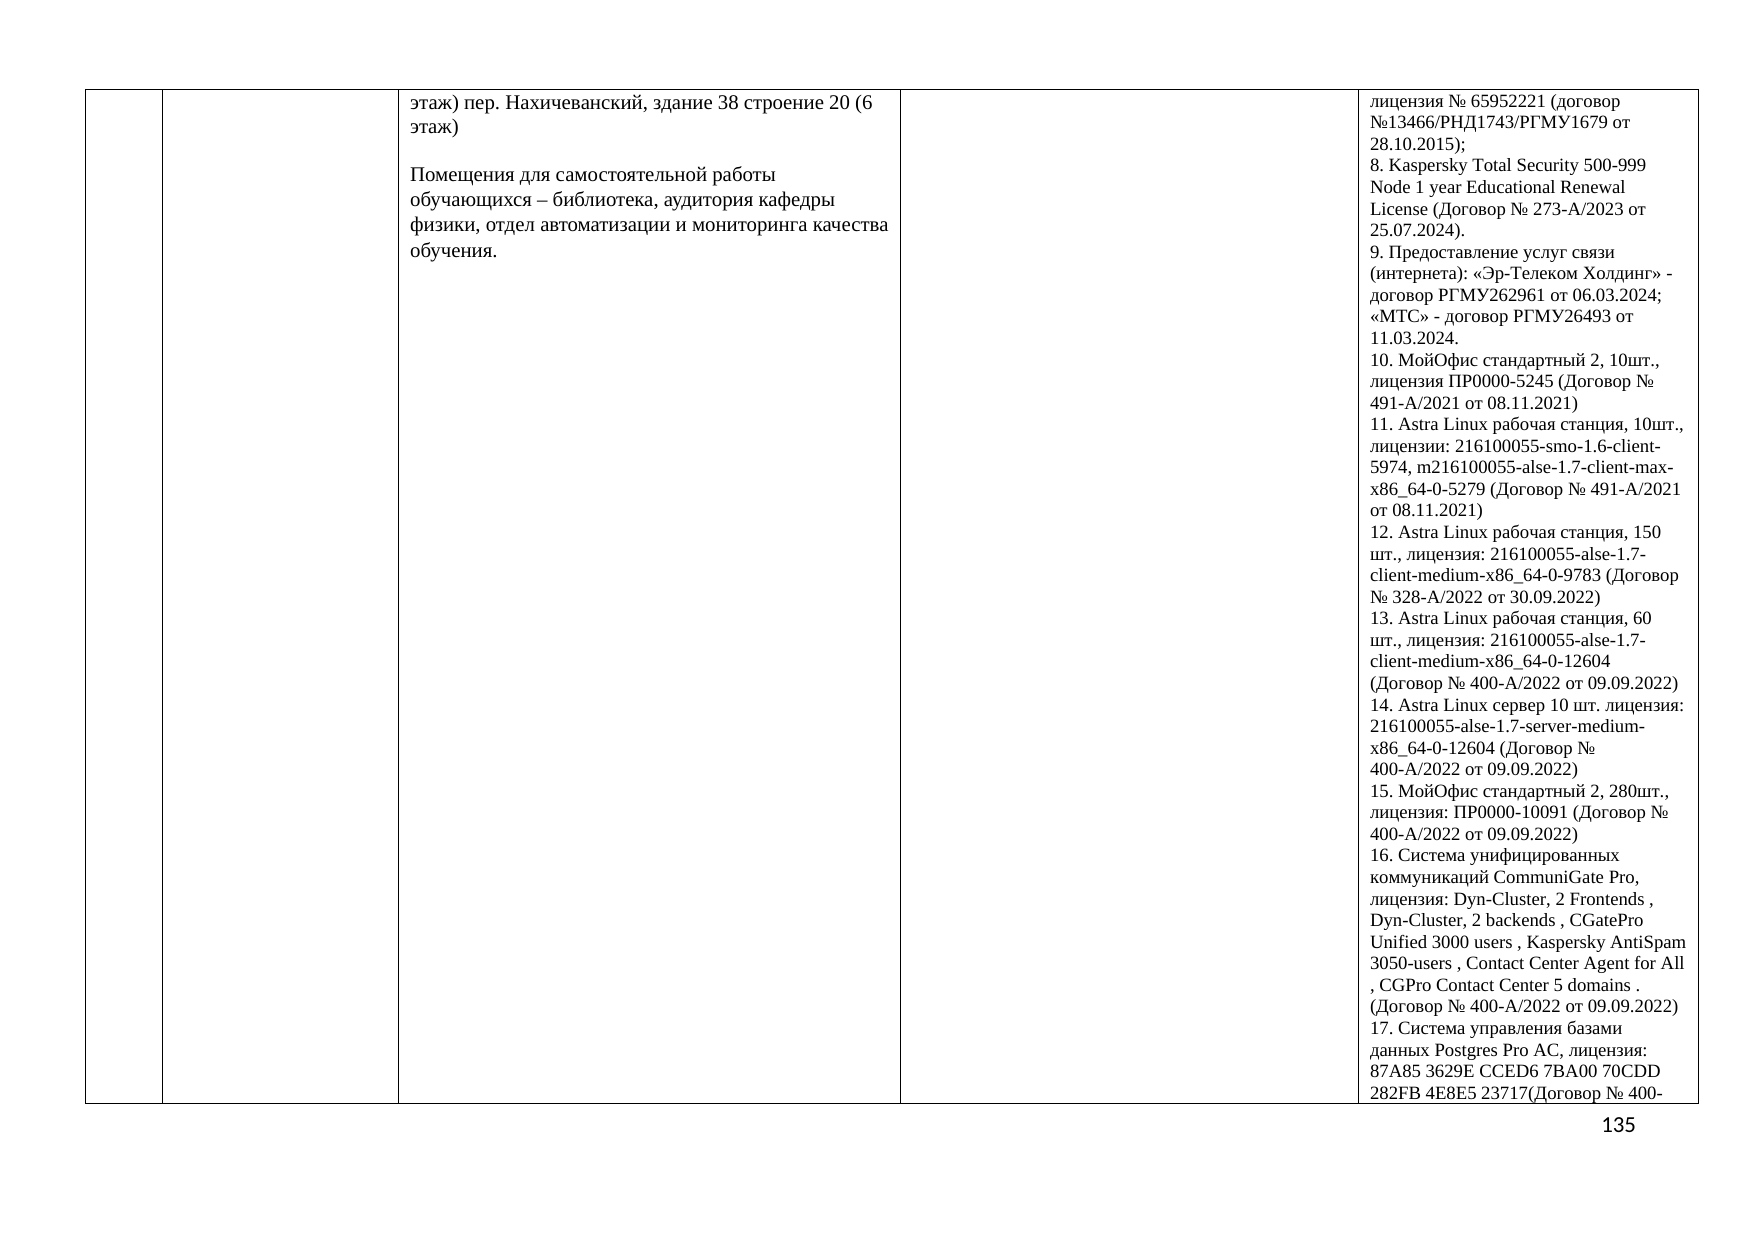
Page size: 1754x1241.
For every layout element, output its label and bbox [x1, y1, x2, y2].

table_cell [901, 90, 1358, 1103]
table_cell [399, 90, 900, 1103]
